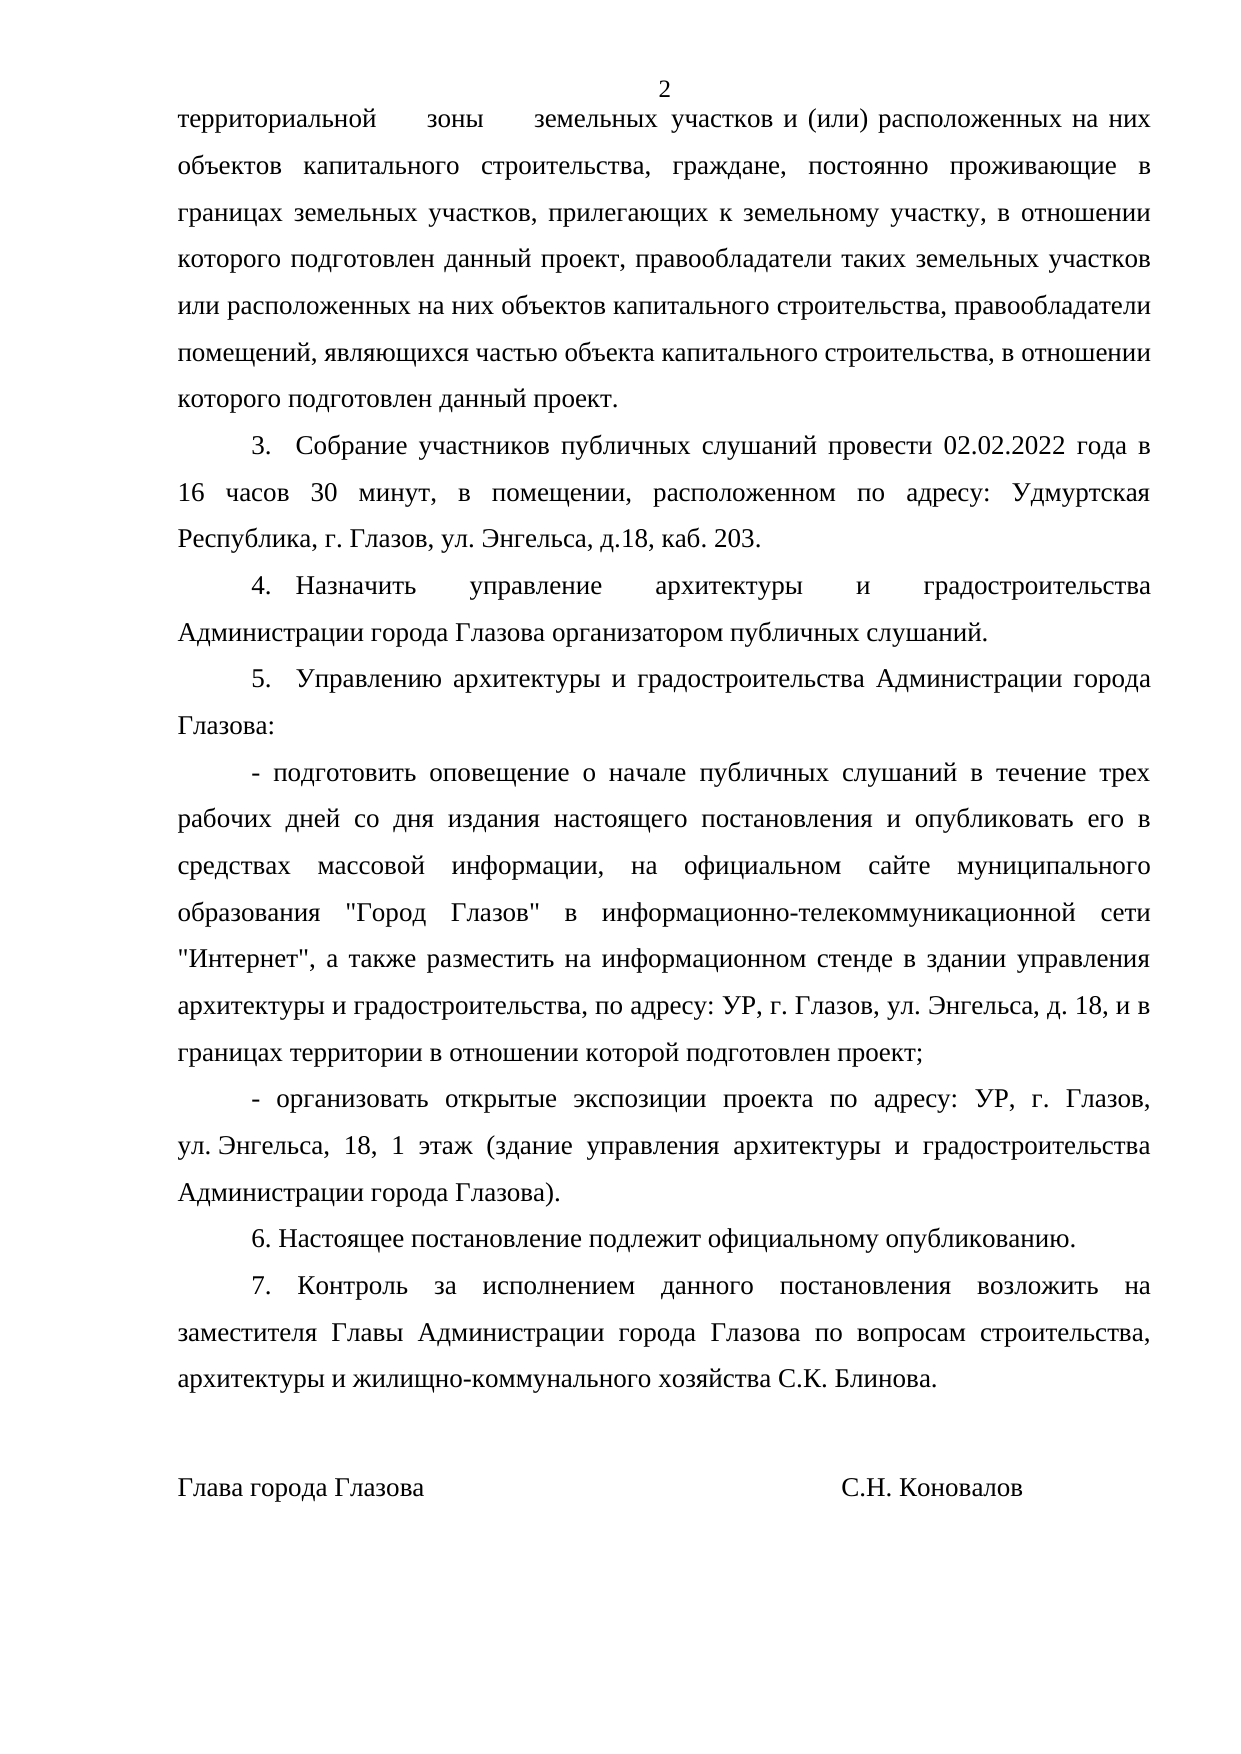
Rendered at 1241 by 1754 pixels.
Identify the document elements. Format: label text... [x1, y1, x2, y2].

text - подготовить оповещение о начале публичных слушаний в течение трех рабочих дней со дня издания настоящего постановления и опубликовать его в средствах массовой информации, на официальном сайте муниципального образования "Город Глазов" в информационно-телекоммуникационной сети "Интернет", а также разместить на информационном стенде в здании управления архитектуры и градостроительства, по адресу: УР, г. Глазов, ул. Энгельса, д. 18, и в границах территории в отношении которой подготовлен проект; [177, 756, 1152, 1067]
text 7. Контроль за исполнением данного постановления возложить на заместителя Главы Администрации города Глазова по вопросам строительства, архитектуры и жилищно-коммунального хозяйства С.К. Блинова. [177, 1269, 1152, 1394]
list Назначить управление архитектуры и градостроительства Администрации города Глазова организатором публичных слушаний. [177, 569, 1152, 647]
text Глава города Глазова С.Н. Коновалов [177, 1472, 1152, 1503]
text 6. Настоящее постановление подлежит официальному опубликованию. [177, 1223, 1152, 1254]
text - организовать открытые экспозиции проекта по адресу: УР, г. Глазов, ул. Энгельса, 18, 1 этаж (здание управления архитектуры и градостроительства Администрации города Глазова). [177, 1083, 1152, 1207]
list Управлению архитектуры и градостроительства Администрации города Глазова: [177, 663, 1152, 740]
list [177, 103, 1152, 414]
list Собрание участников публичных слушаний провести 02.02.2022 года в 16 часов 30 минут, в помещении, расположенном по адресу: Удмуртская Республика, г. Глазов, ул. Энгельса, д.18, каб. 203. [177, 429, 1152, 554]
